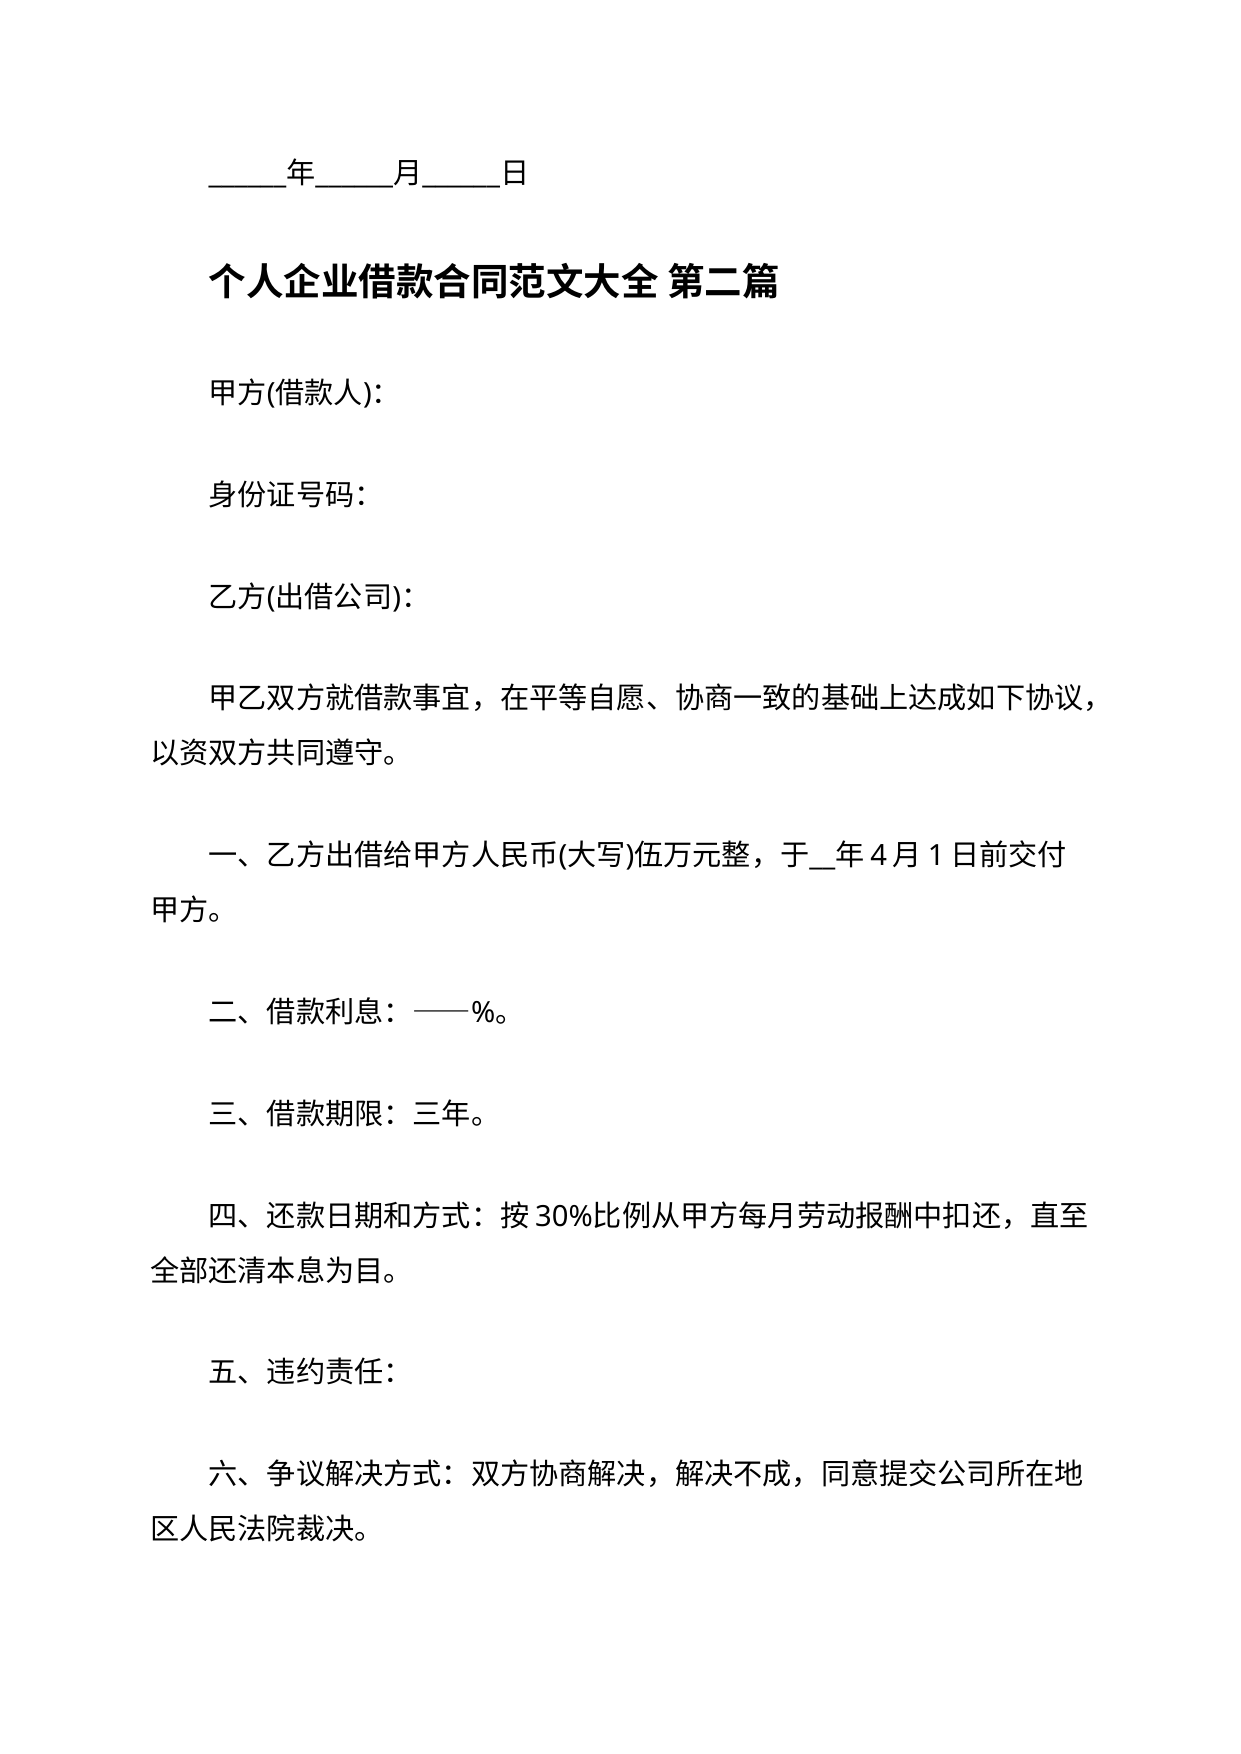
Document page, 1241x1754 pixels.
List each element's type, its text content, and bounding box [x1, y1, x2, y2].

text 三、借款期限：三年。 [150, 1091, 1090, 1133]
text 身份证号码： [150, 471, 1090, 514]
text 一、乙方出借给甲方人民币(大写)伍万元整，于__年4月1日前交付甲方。 [150, 832, 1090, 929]
text 乙方(出借公司)： [150, 573, 1090, 616]
text 四、还款日期和方式：按30%比例从甲方每月劳动报酬中扣还，直至全部还清本息为目。 [150, 1192, 1090, 1289]
text 五、违约责任： [150, 1349, 1090, 1391]
text 甲乙双方就借款事宜，在平等自愿、协商一致的基础上达成如下协议，以资双方共同遵守。 [150, 675, 1090, 772]
text 六、争议解决方式：双方协商解决，解决不成，同意提交公司所在地区人民法院裁决。 [150, 1451, 1090, 1548]
text 甲方(借款人)： [150, 369, 1090, 412]
text 个人企业借款合同范文大全 第二篇 [150, 252, 1090, 306]
text 二、借款利息：——%。 [150, 988, 1090, 1031]
text ______年______月______日 [150, 150, 1090, 192]
